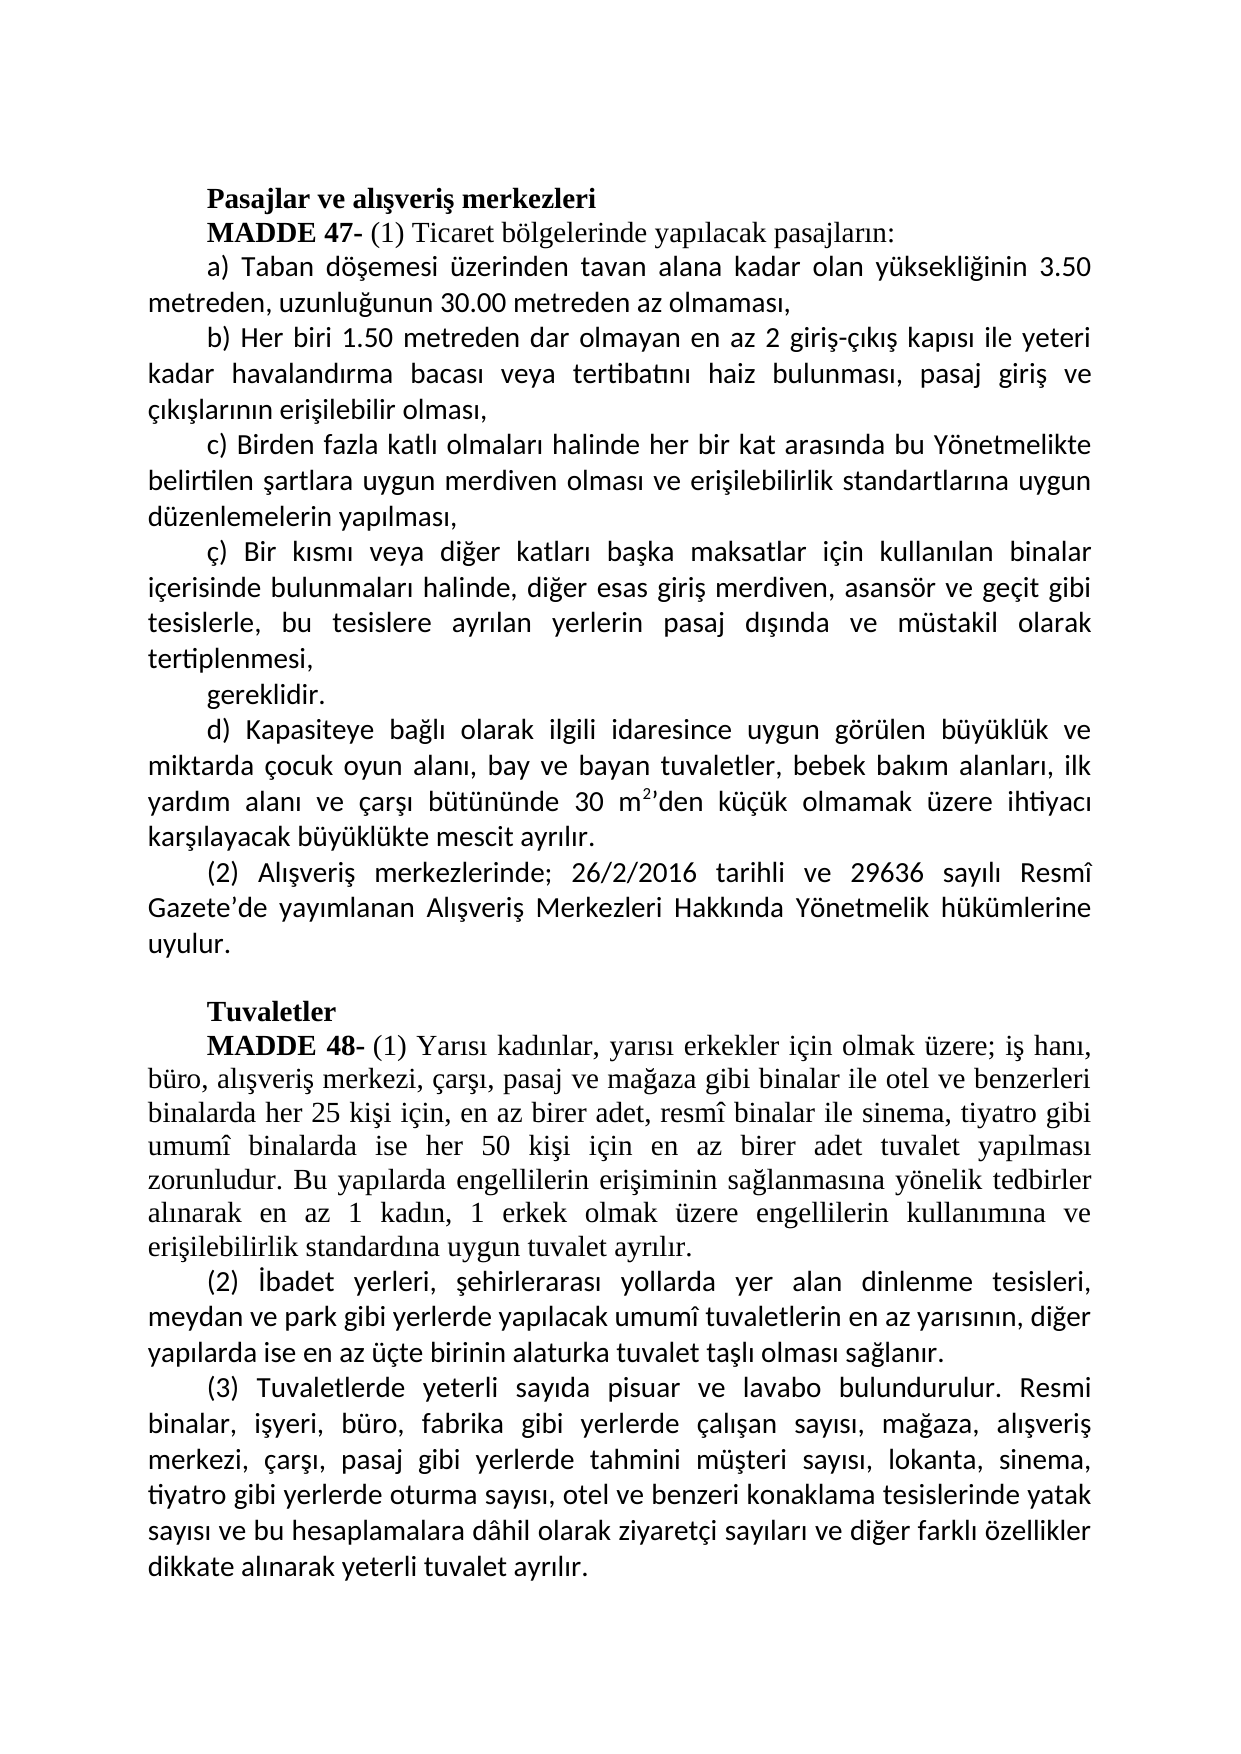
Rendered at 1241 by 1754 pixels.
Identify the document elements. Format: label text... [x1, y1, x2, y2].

text (2) İbadet yerleri, şehirlerarası yollarda yer alan dinlenme tesisleri, meydan ve park gibi yerlerde yapılacak umumî tuvaletlerin en az yarısının, diğer yapılarda ise en az üçte birinin alaturka tuvalet taşlı olması sağlanır. [148, 1263, 1093, 1369]
text d) Kapasiteye bağlı olarak ilgili idaresince uygun görülen büyüklük ve miktarda çocuk oyun alanı, bay ve bayan tuvaletler, bebek bakım alanları, ilk yardım alanı ve çarşı bütününde 30 m2’den küçük olmamak üzere ihtiyacı karşılayacak büyüklükte mescit ayrılır. [148, 711, 1093, 854]
text (3) Tuvaletlerde yeterli sayıda pisuar ve lavabo bulundurulur. Resmi binalar, işyeri, büro, fabrika gibi yerlerde çalışan sayısı, mağaza, alışveriş merkezi, çarşı, pasaj gibi yerlerde tahmini müşteri sayısı, lokanta, sinema, tiyatro gibi yerlerde oturma sayısı, otel ve benzeri konaklama tesislerinde yatak sayısı ve bu hesaplamalara dâhil olarak ziyaretçi sayıları ve diğer farklı özellikler dikkate alınarak yeterli tuvalet ayrılır. [148, 1369, 1093, 1583]
text Tuvaletler [148, 994, 1093, 1028]
text c) Birden fazla katlı olmaları halinde her bir kat arasında bu Yönetmelikte belirtilen şartlara uygun merdiven olması ve erişilebilirlik standartlarına uygun düzenlemelerin yapılması, [148, 426, 1093, 533]
text MADDE 48- (1) Yarısı kadınlar, yarısı erkekler için olmak üzere; iş hanı, büro, alışveriş merkezi, çarşı, pasaj ve mağaza gibi binalar ile otel ve benzerleri binalarda her 25 kişi için, en az birer adet, resmî binalar ile sinema, tiyatro gibi umumî binalarda ise her 50 kişi için en az birer adet tuvalet yapılması zorunludur. Bu yapılarda engellilerin erişiminin sağlanmasına yönelik tedbirler alınarak en az 1 kadın, 1 erkek olmak üzere engellilerin kullanımına ve erişilebilirlik standardına uygun tuvalet ayrılır. [148, 1028, 1093, 1263]
text a) Taban döşemesi üzerinden tavan alana kadar olan yüksekliğinin 3.50 metreden, uzunluğunun 30.00 metreden az olmaması, [148, 248, 1093, 319]
text b) Her biri 1.50 metreden dar olmayan en az 2 giriş-çıkış kapısı ile yeteri kadar havalandırma bacası veya tertibatını haiz bulunması, pasaj giriş ve çıkışlarının erişilebilir olması, [148, 319, 1093, 426]
text Pasajlar ve alışveriş merkezleri [148, 181, 1093, 215]
text (2) Alışveriş merkezlerinde; 26/2/2016 tarihli ve 29636 sayılı Resmî Gazete’de yayımlanan Alışveriş Merkezleri Hakkında Yönetmelik hükümlerine uyulur. [148, 854, 1093, 961]
text MADDE 47- (1) Ticaret bölgelerinde yapılacak pasajların: [148, 215, 1093, 248]
text ç) Bir kısmı veya diğer katları başka maksatlar için kullanılan binalar içerisinde bulunmaları halinde, diğer esas giriş merdiven, asansör ve geçit gibi tesislerle, bu tesislere ayrılan yerlerin pasaj dışında ve müstakil olarak tertiplenmesi, [148, 533, 1093, 676]
text gereklidir. [148, 676, 1093, 711]
